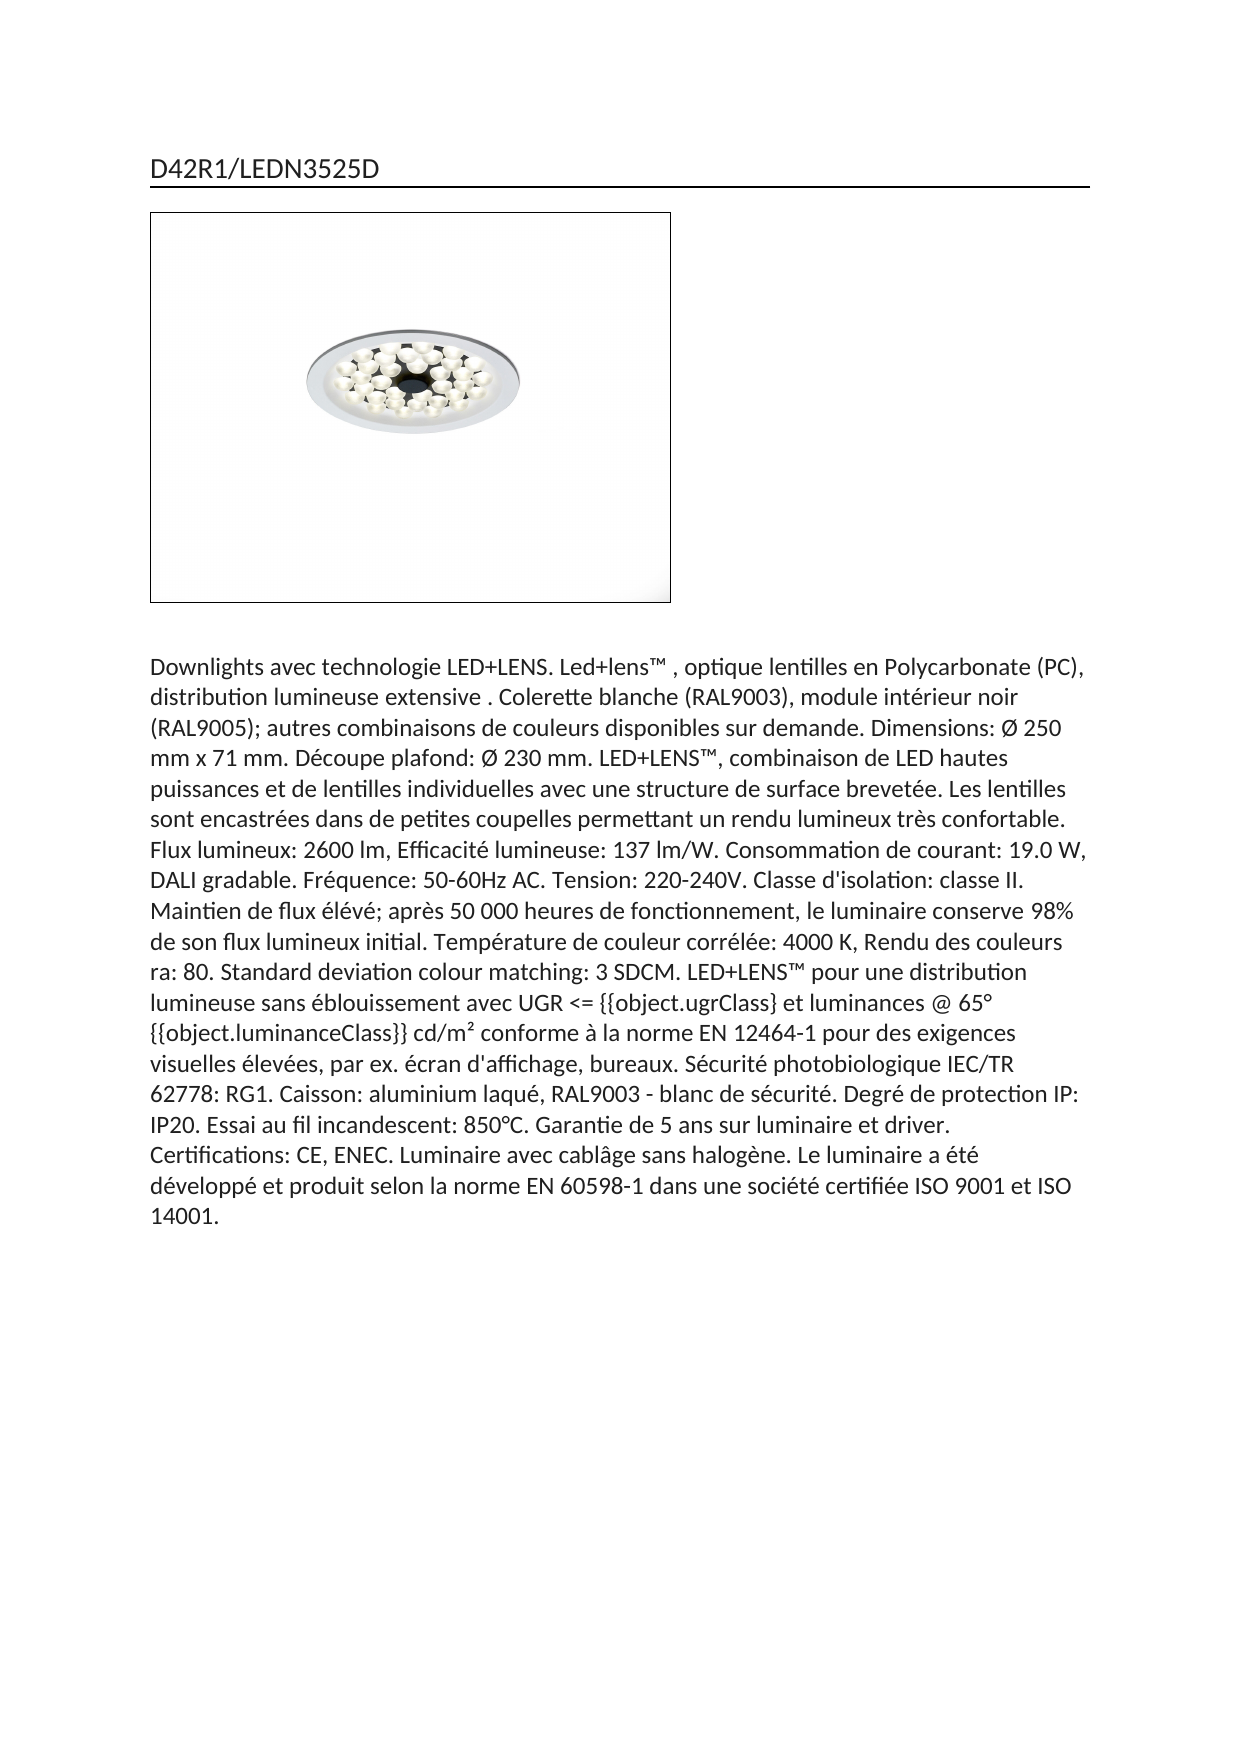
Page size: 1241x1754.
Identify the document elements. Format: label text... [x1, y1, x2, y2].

text D42R1/LEDN3525D [150, 150, 1090, 186]
picture [151, 213, 670, 602]
text Downlights avec technologie LED+LENS. Led+lens™ , optique lentilles en Polycarbonate (PC), distribution lumineuse extensive . Colerette blanche (RAL9003), module intérieur noir (RAL9005); autres combinaisons de couleurs disponibles sur demande. Dimensions: Ø 250 mm x 71 mm. Découpe plafond: Ø 230 mm. LED+LENS™, combinaison de LED hautes puissances et de lentilles individuelles avec une structure de surface brevetée. Les lentilles sont encastrées dans de petites coupelles permettant un rendu lumineux très confortable. Flux lumineux: 2600 lm, Efficacité lumineuse: 137 lm/W. Consommation de courant: 19.0 W, DALI gradable. Fréquence: 50-60Hz AC. Tension: 220-240V. Classe d'isolation: classe II. Maintien de flux élévé; après 50 000 heures de fonctionnement, le luminaire conserve 98% de son flux lumineux initial. Température de couleur corrélée: 4000 K, Rendu des couleurs ra: 80. Standard deviation colour matching: 3 SDCM. LED+LENS™ pour une distribution lumineuse sans éblouissement avec UGR <= {{object.ugrClass} et luminances @ 65° {{object.luminanceClass}} cd/m² conforme à la norme EN 12464-1 pour des exigences visuelles élevées, par ex. écran d'affichage, bureaux. Sécurité photobiologique IEC/TR 62778: RG1. Caisson: aluminium laqué, RAL9003 - blanc de sécurité. Degré de protection IP: IP20. Essai au fil incandescent: 850°C. Garantie de 5 ans sur luminaire et driver. Certifications: CE, ENEC. Luminaire avec cablâge sans halogène. Le luminaire a été développé et produit selon la norme EN 60598-1 dans une société certifiée ISO 9001 et ISO 14001. [150, 651, 1090, 1231]
